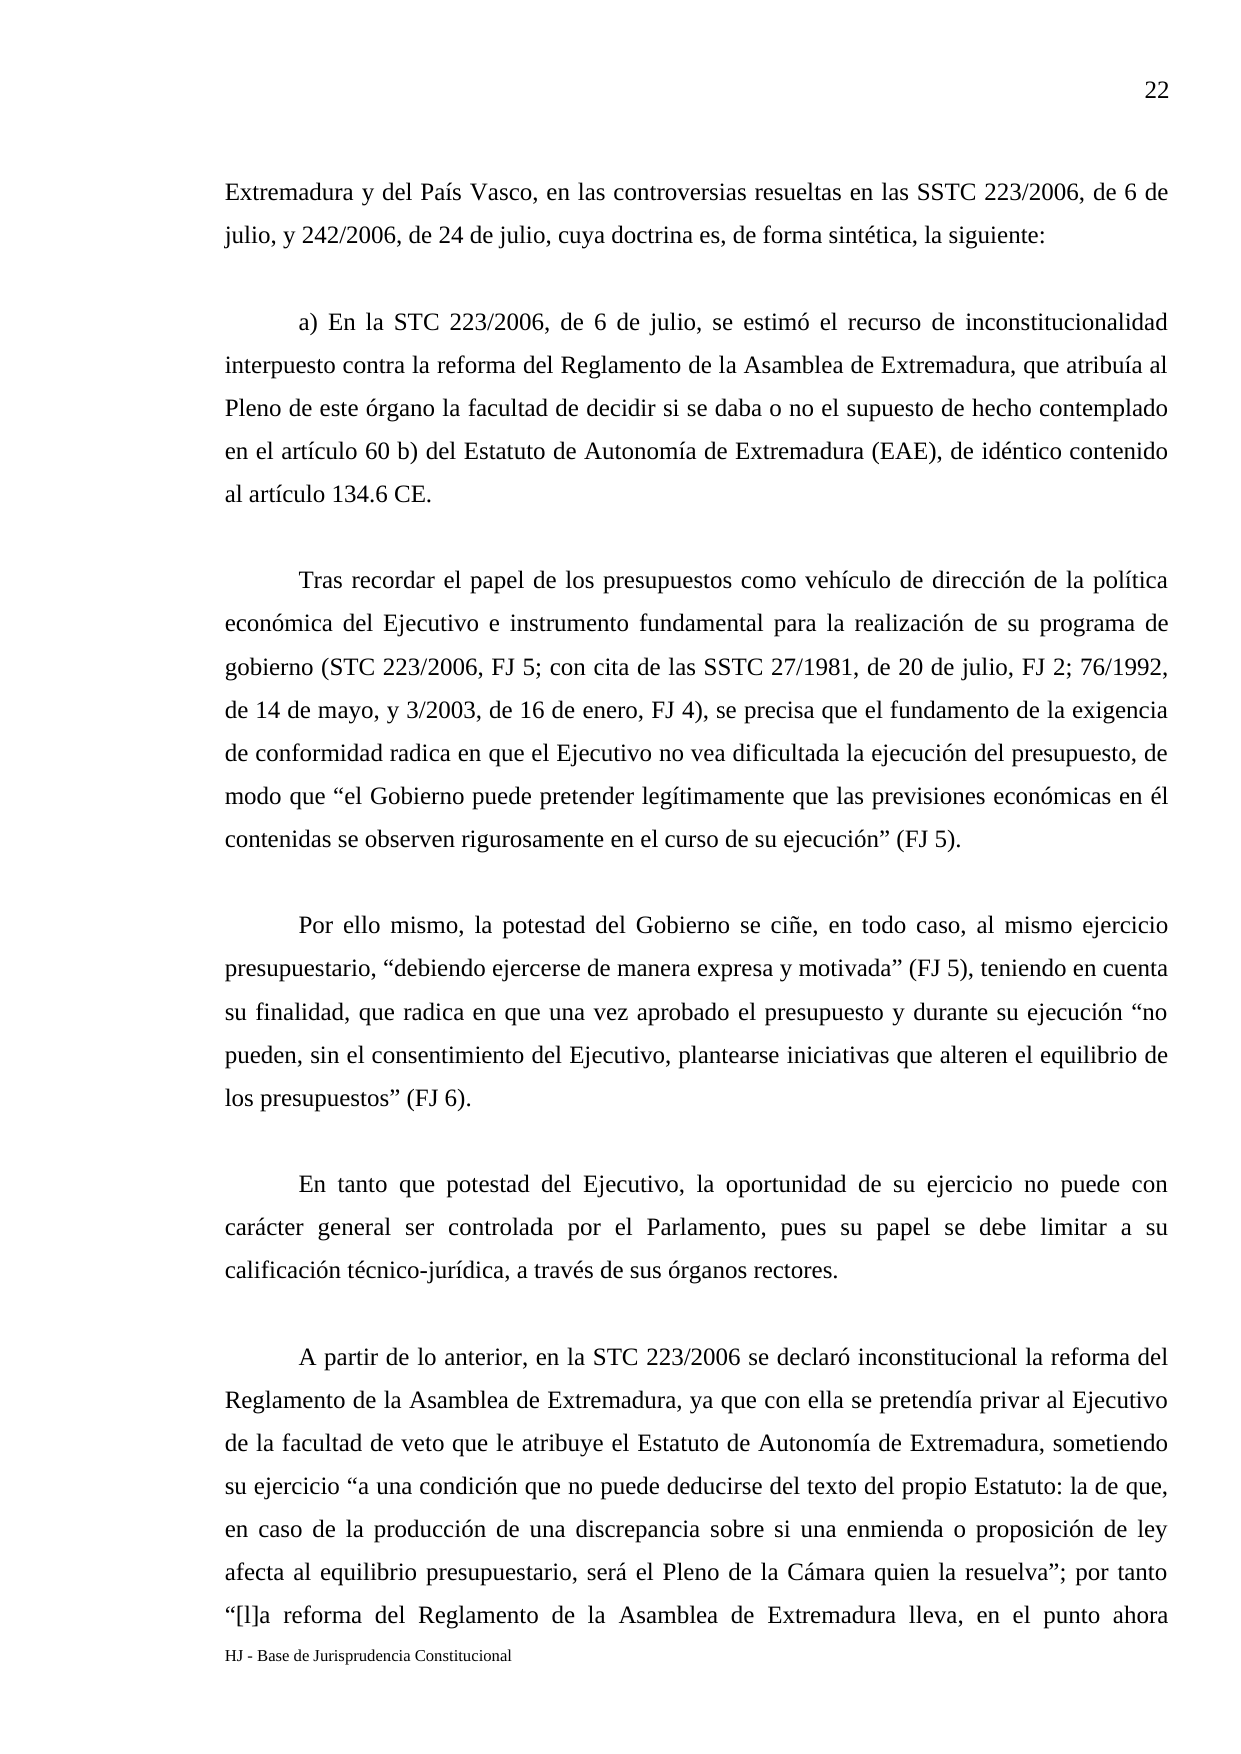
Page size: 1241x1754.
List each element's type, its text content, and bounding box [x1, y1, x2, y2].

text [224, 1342, 1169, 1629]
text a) En la STC 223/2006, de 6 de julio, se estimó el recurso de inconstitucionalidad interpuesto contra la reforma del Reglamento de la Asamblea de Extremadura, que atribuía al Pleno de este órgano la facultad de decidir si se daba o no el supuesto de hecho contemplado en el artículo 60 b) del Estatuto de Autonomía de Extremadura (EAE), de idéntico contenido al artículo 134.6 CE. [224, 307, 1169, 508]
text Tras recordar el papel de los presupuestos como vehículo de dirección de la política económica del Ejecutivo e instrumento fundamental para la realización de su programa de gobierno (STC 223/2006, FJ 5; con cita de las SSTC 27/1981, de 20 de julio, FJ 2; 76/1992, de 14 de mayo, y 3/2003, de 16 de enero, FJ 4), se precisa que el fundamento de la exigencia de conformidad radica en que el Ejecutivo no vea dificultada la ejecución del presupuesto, de modo que “el Gobierno puede pretender legítimamente que las previsiones económicas en él contenidas se observen rigurosamente en el curso de su ejecución” (FJ 5). [224, 565, 1169, 853]
text Por ello mismo, la potestad del Gobierno se ciñe, en todo caso, al mismo ejercicio presupuestario, “debiendo ejercerse de manera expresa y motivada” (FJ 5), teniendo en cuenta su finalidad, que radica en que una vez aprobado el presupuesto y durante su ejecución “no pueden, sin el consentimiento del Ejecutivo, plantearse iniciativas que alteren el equilibrio de los presupuestos” (FJ 6). [224, 910, 1169, 1112]
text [224, 177, 1169, 249]
text En tanto que potestad del Ejecutivo, la oportunidad de su ejercicio no puede con carácter general ser controlada por el Parlamento, pues su papel se debe limitar a su calificación técnico-jurídica, a través de sus órganos rectores. [224, 1169, 1169, 1284]
